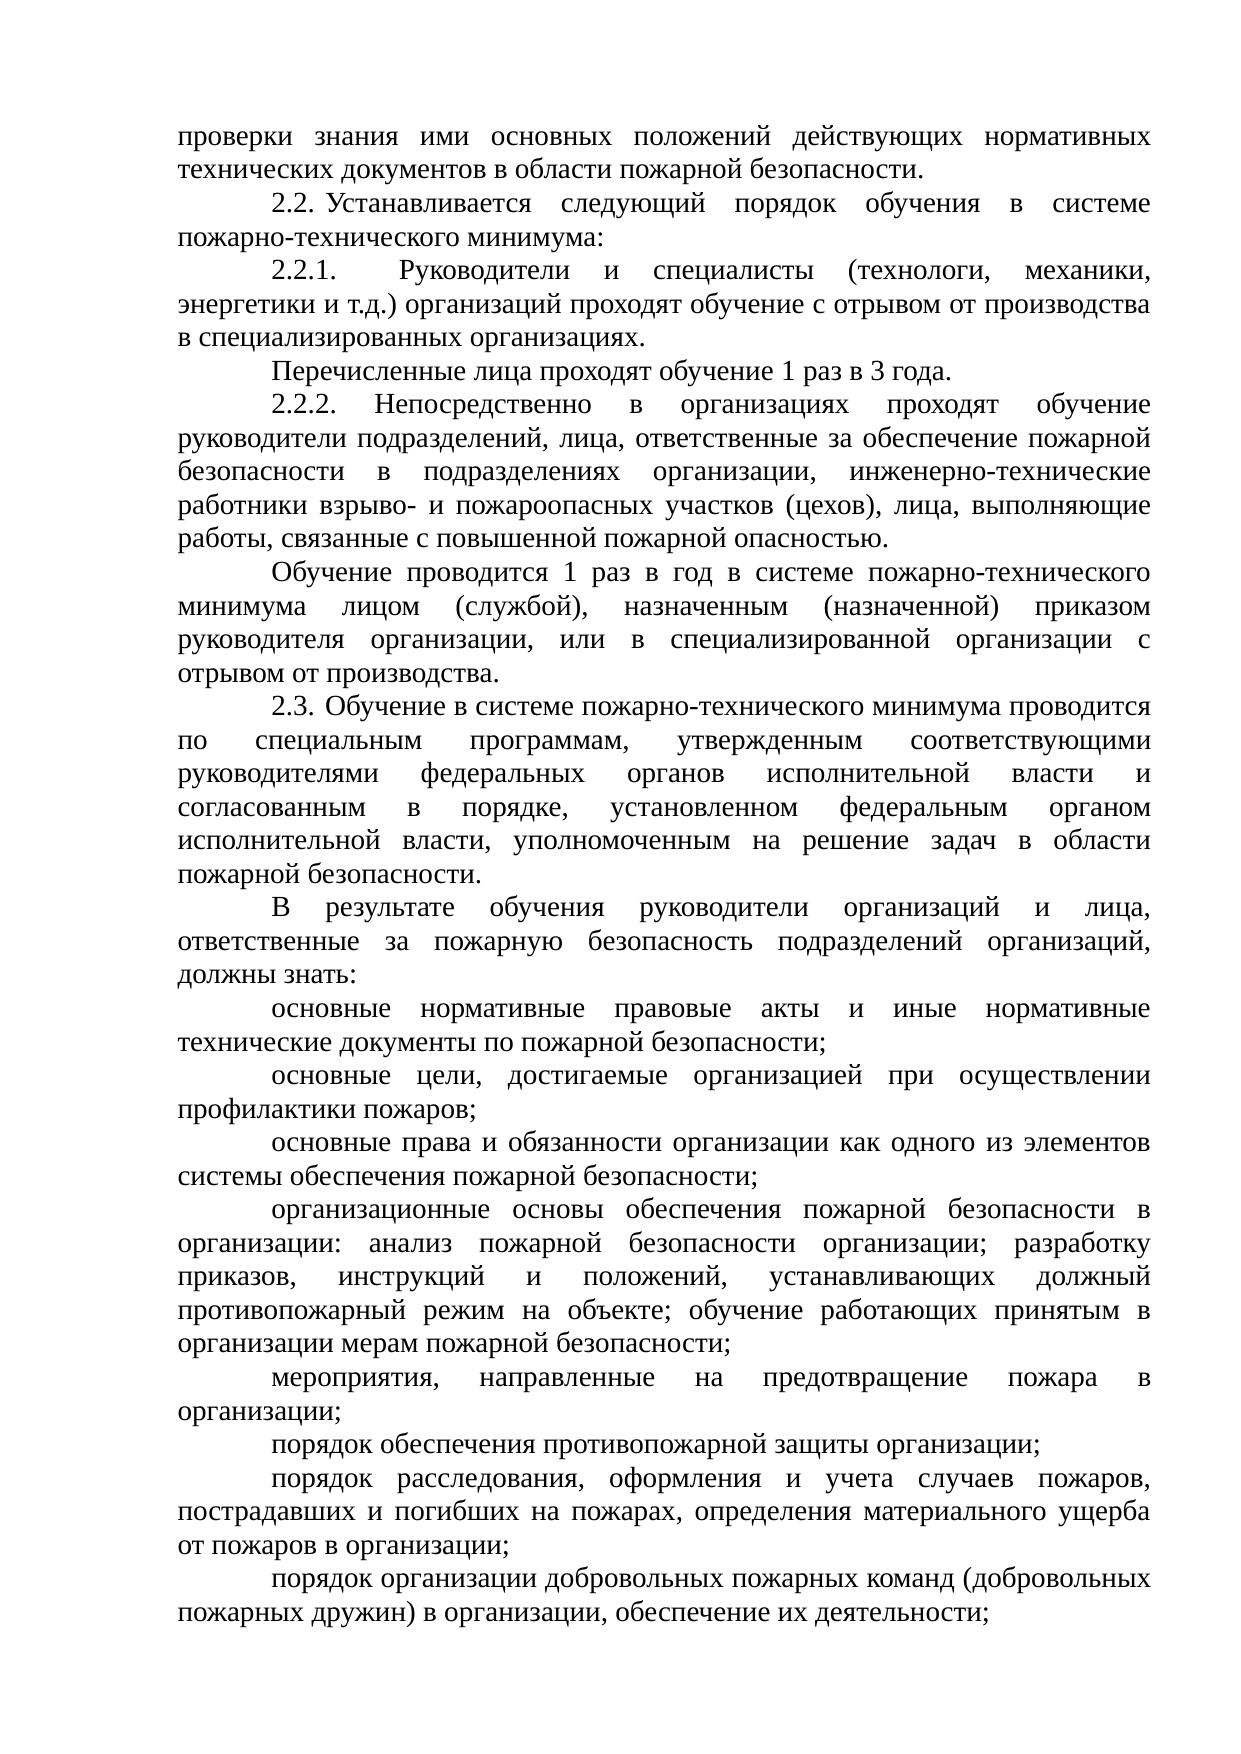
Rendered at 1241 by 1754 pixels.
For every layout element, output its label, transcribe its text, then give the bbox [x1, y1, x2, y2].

text Перечисленные лица проходят обучение 1 раз в 3 года. [177, 353, 1152, 386]
text В результате обучения руководители организаций и лица, ответственные за пожарную безопасность подразделений организаций, должны знать: [177, 889, 1152, 990]
text порядок расследования, оформления и учета случаев пожаров, пострадавших и погибших на пожарах, определения материального ущерба от пожаров в организации; [177, 1460, 1152, 1560]
text 2.2.2. Непосредственно в организациях проходят обучение руководители подразделений, лица, ответственные за обеспечение пожарной безопасности в подразделениях организации, инженерно-технические работники взрыво- и пожароопасных участков (цехов), лица, выполняющие работы, связанные с повышенной пожарной опасностью. [177, 386, 1152, 554]
text Обучение проводится 1 раз в год в системе пожарно-технического минимума лицом (службой), назначенным (назначенной) приказом руководителя организации, или в специализированной организации с отрывом от производства. [177, 554, 1152, 688]
text основные права и обязанности организации как одного из элементов системы обеспечения пожарной безопасности; [177, 1124, 1152, 1191]
text 2.3. Обучение в системе пожарно-технического минимума проводится по специальным программам, утвержденным соответствующими руководителями федеральных органов исполнительной власти и согласованным в порядке, установленном федеральным органом исполнительной власти, уполномоченным на решение задач в области пожарной безопасности. [177, 688, 1152, 889]
text основные нормативные правовые акты и иные нормативные технические документы по пожарной безопасности; [177, 990, 1152, 1057]
text мероприятия, направленные на предотвращение пожара в организации; [177, 1359, 1152, 1426]
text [177, 118, 1152, 185]
text 2.2.1. Руководители и специалисты (технологи, механики, энергетики и т.д.) организаций проходят обучение с отрывом от производства в специализированных организациях. [177, 252, 1152, 353]
text 2.2. Устанавливается следующий порядок обучения в системе пожарно-технического минимума: [177, 185, 1152, 252]
text порядок обеспечения противопожарной защиты организации; [177, 1426, 1152, 1460]
text порядок организации добровольных пожарных команд (добровольных пожарных дружин) в организации, обеспечение их деятельности; [177, 1560, 1152, 1627]
text основные цели, достигаемые организацией при осуществлении профилактики пожаров; [177, 1057, 1152, 1124]
text организационные основы обеспечения пожарной безопасности в организации: анализ пожарной безопасности организации; разработку приказов, инструкций и положений, устанавливающих должный противопожарный режим на объекте; обучение работающих принятым в организации мерам пожарной безопасности; [177, 1191, 1152, 1359]
